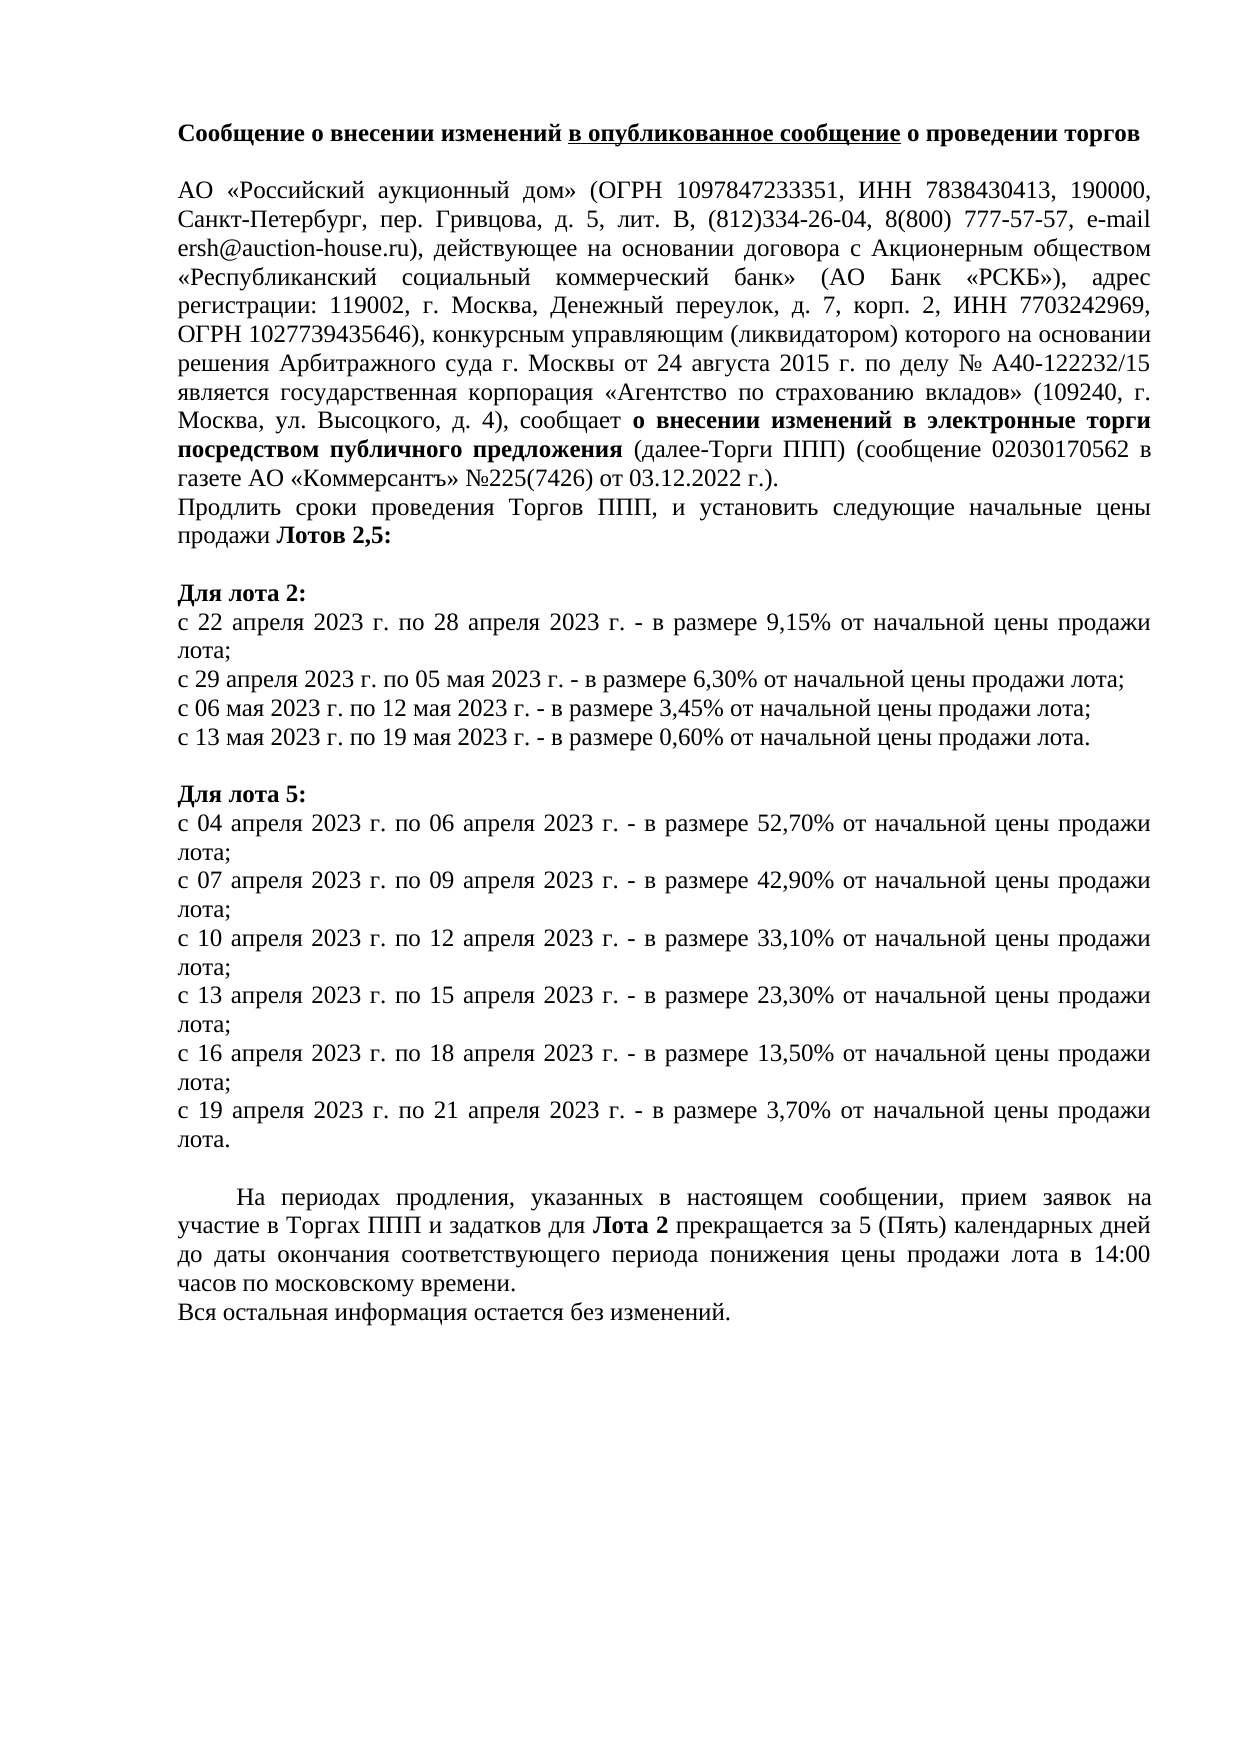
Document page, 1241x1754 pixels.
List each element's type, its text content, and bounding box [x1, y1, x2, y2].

text Продлить сроки проведения Торгов ППП, и установить следующие начальные цены продажи Лотов 2,5: [177, 492, 1152, 549]
text с 10 апреля 2023 г. по 12 апреля 2023 г. - в размере 33,10% от начальной цены продажи лота; [177, 923, 1152, 981]
text с 07 апреля 2023 г. по 09 апреля 2023 г. - в размере 42,90% от начальной цены продажи лота; [177, 866, 1152, 923]
text с 13 мая 2023 г. по 19 мая 2023 г. - в размере 0,60% от начальной цены продажи лота. [177, 722, 1152, 751]
text с 16 апреля 2023 г. по 18 апреля 2023 г. - в размере 13,50% от начальной цены продажи лота; [177, 1038, 1152, 1096]
text с 29 апреля 2023 г. по 05 мая 2023 г. - в размере 6,30% от начальной цены продажи лота; [177, 664, 1152, 693]
text Для лота 5: [177, 779, 1152, 808]
text АО «Российский аукционный дом» (ОГРН 1097847233351, ИНН 7838430413, 190000, Санкт-Петербург, пер. Гривцова, д. 5, лит. В, (812)334-26-04, 8(800) 777-57-57, e-mail ersh@auction-house.ru), действующее на основании договора с Акционерным обществом «Республиканский социальный коммерческий банк» (АО Банк «РСКБ»), адрес регистрации: 119002, г. Москва, Денежный переулок, д. 7, корп. 2, ИНН 7703242969, ОГРН 1027739435646), конкурсным управляющим (ликвидатором) которого на основании решения Арбитражного суда г. Москвы от 24 августа 2015 г. по делу № А40-122232/15 является государственная корпорация «Агентство по страхованию вкладов» (109240, г. Москва, ул. Высоцкого, д. 4), сообщает о внесении изменений в электронные торги посредством публичного предложения (далее-Торги ППП) (сообщение 02030170562 в газете АО «Коммерсантъ» №225(7426) от 03.12.2022 г.). [177, 176, 1152, 492]
text Вся остальная информация остается без изменений. [177, 1297, 1152, 1326]
text с 04 апреля 2023 г. по 06 апреля 2023 г. - в размере 52,70% от начальной цены продажи лота; [177, 808, 1152, 866]
text Для лота 2: [177, 578, 1152, 607]
text с 13 апреля 2023 г. по 15 апреля 2023 г. - в размере 23,30% от начальной цены продажи лота; [177, 981, 1152, 1038]
text На периодах продления, указанных в настоящем сообщении, прием заявок на участие в Торгах ППП и задатков для Лота 2 прекращается за 5 (Пять) календарных дней до даты окончания соответствующего периода понижения цены продажи лота в 14:00 часов по московскому времени. [177, 1182, 1152, 1297]
text с 22 апреля 2023 г. по 28 апреля 2023 г. - в размере 9,15% от начальной цены продажи лота; [177, 607, 1152, 664]
text Сообщение о внесении изменений в опубликованное сообщение о проведении торгов [177, 118, 1152, 147]
text с 19 апреля 2023 г. по 21 апреля 2023 г. - в размере 3,70% от начальной цены продажи лота. [177, 1096, 1152, 1153]
text с 06 мая 2023 г. по 12 мая 2023 г. - в размере 3,45% от начальной цены продажи лота; [177, 693, 1152, 722]
